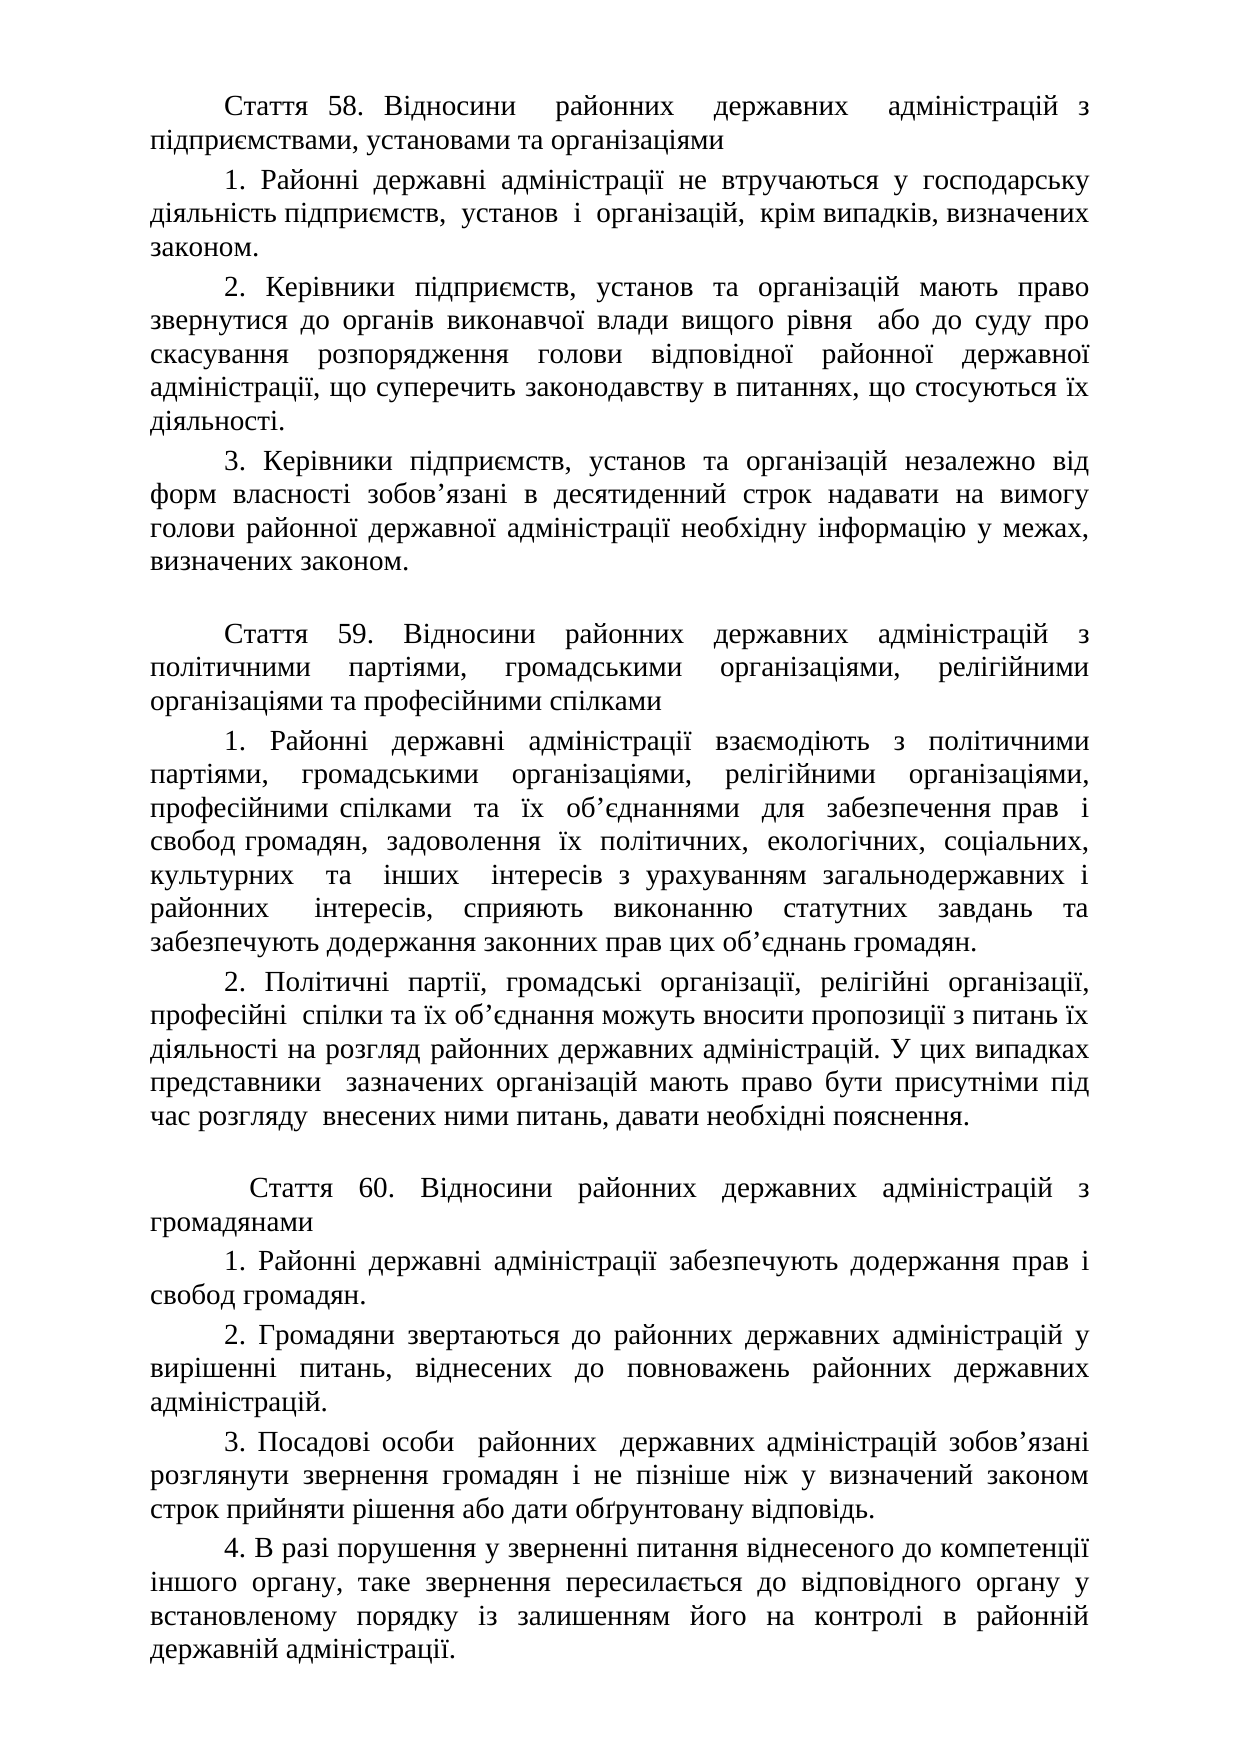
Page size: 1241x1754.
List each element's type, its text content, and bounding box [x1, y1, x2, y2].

text 1. Районні державні адміністрації забезпечують додержання прав і свобод громадян. [150, 1243, 1090, 1311]
text 1. Районні державні адміністрації не втручаються у господарську діяльність підприємств, установ і організацій, крім випадків, визначених законом. [150, 162, 1090, 262]
text Стаття 58. Відносини районних державних адміністрацій з підприємствами, установами та організаціями [150, 88, 1090, 156]
text 1. Районні державні адміністрації взаємодіють з політичними партіями, громадськими організаціями, релігійними організаціями, професійними спілками та їх об’єднаннями для забезпечення прав і свобод громадян, задоволення їх політичних, екологічних, соціальних, культурних та інших інтересів з урахуванням загальнодержавних і районних інтересів, сприяють виконанню статутних завдань та забезпечують додержання законних прав цих об’єднань громадян. [150, 723, 1090, 957]
text 2. Керівники підприємств, установ та організацій мають право звернутися до органів виконавчої влади вищого рівня або до суду про скасування розпорядження голови відповідної районної державної адміністрації, що суперечить законодавству в питаннях, що стосуються їх діяльності. [150, 269, 1090, 436]
text 4. В разі порушення у зверненні питання віднесеного до компетенції іншого органу, таке звернення пересилається до відповідного органу у встановленому порядку із залишенням його на контролі в районній державній адміністрації. [150, 1531, 1090, 1665]
text 3. Керівники підприємств, установ та організацій незалежно від форм власності зобов’язані в десятиденний строк надавати на вимогу голови районної державної адміністрації необхідну інформацію у межах, визначених законом. [150, 443, 1090, 577]
text Стаття 60. Відносини районних державних адміністрацій з громадянами [150, 1170, 1090, 1237]
text 2. Громадяни звертаються до районних державних адміністрацій у вирішенні питань, віднесених до повноважень районних державних адміністрацій. [150, 1317, 1090, 1417]
text 3. Посадові особи районних державних адміністрацій зобов’язані розглянути звернення громадян і не пізніше ніж у визначений законом строк прийняти рішення або дати обґрунтовану відповідь. [150, 1424, 1090, 1524]
text 2. Політичні партії, громадські організації, релігійні організації, професійні спілки та їх об’єднання можуть вносити пропозиції з питань їх діяльності на розгляд районних державних адміністрацій. У цих випадках представники зазначених організацій мають право бути присутніми під час розгляду внесених ними питань, давати необхідні пояснення. [150, 964, 1090, 1131]
text Стаття 59. Відносини районних державних адміністрацій з політичними партіями, громадськими організаціями, релігійними організаціями та професійними спілками [150, 616, 1090, 716]
